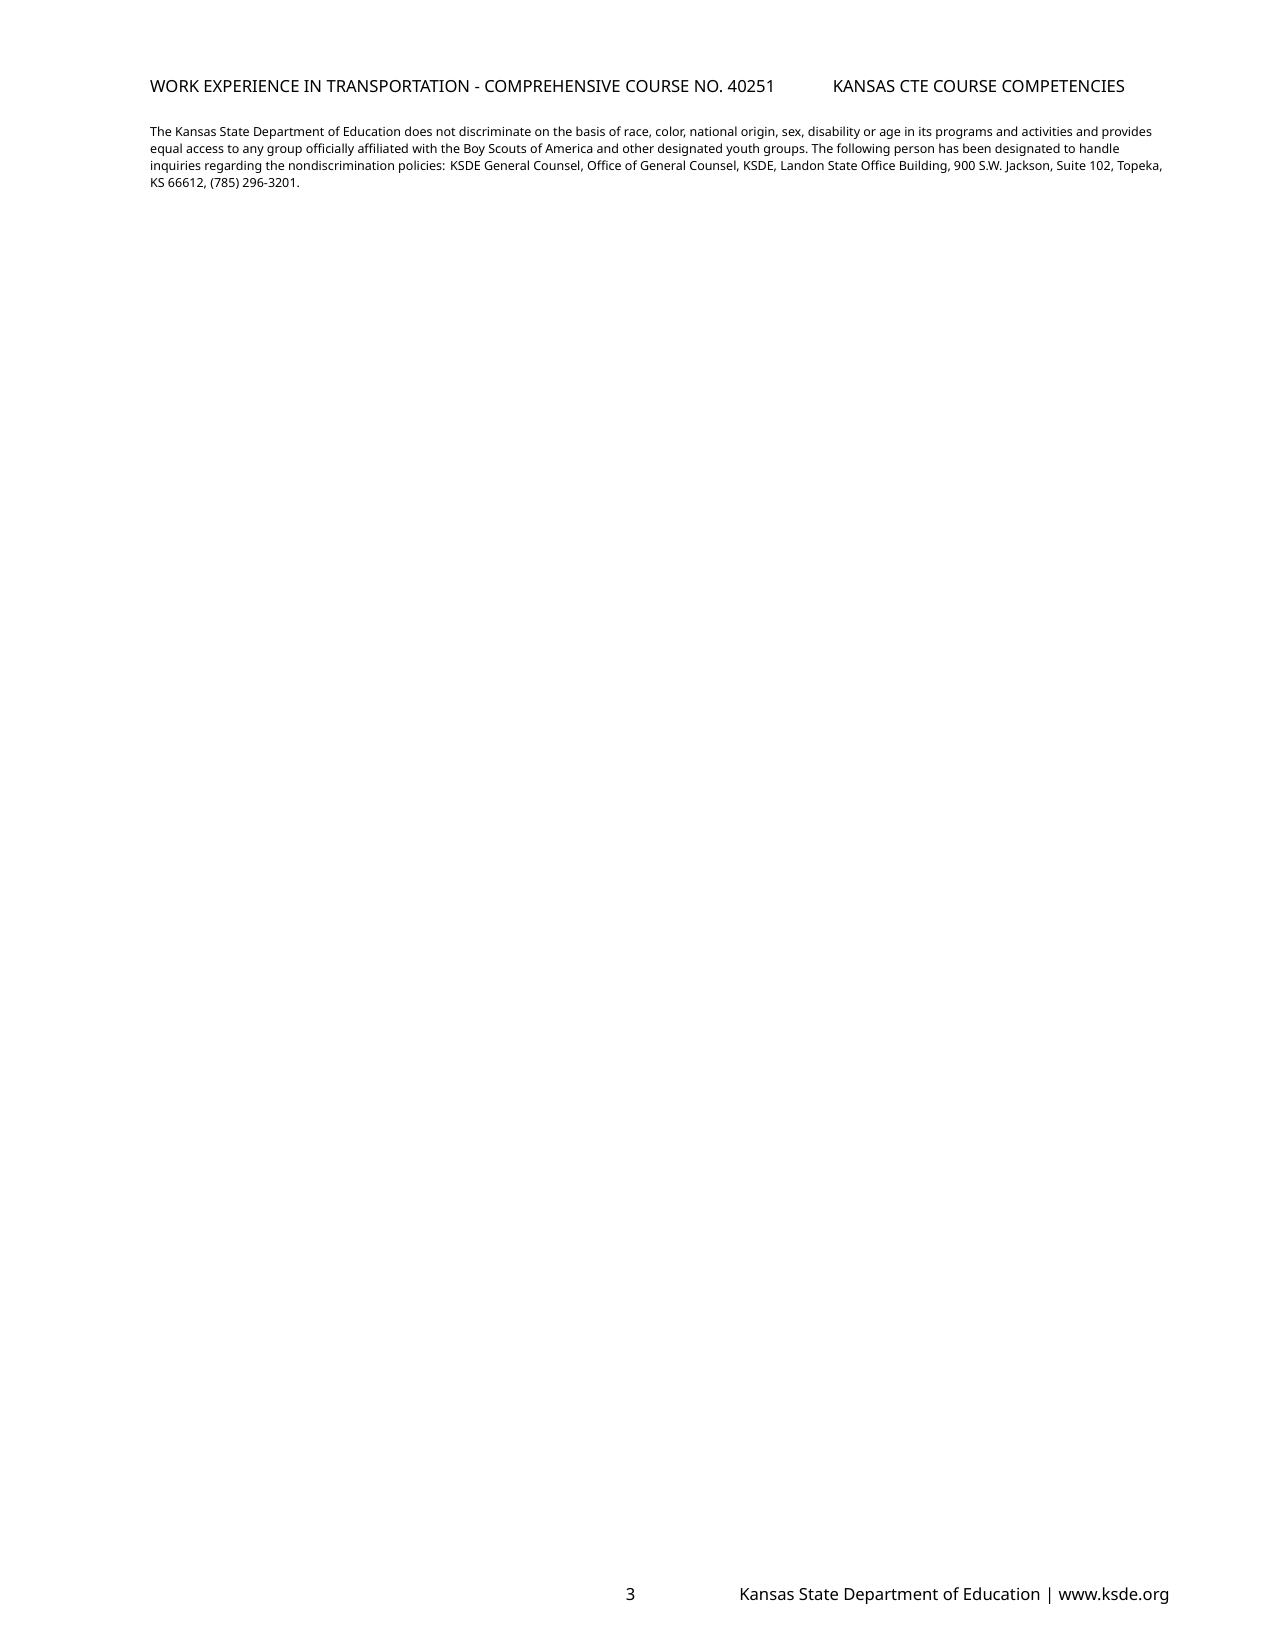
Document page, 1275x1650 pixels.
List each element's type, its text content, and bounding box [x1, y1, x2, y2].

text The Kansas State Department of Education does not discriminate on the basis of race, color, national origin, sex, disability or age in its programs and activities and provides equal access to any group officially affiliated with the Boy Scouts of America and other designated youth groups. The following person has been designated to handle inquiries regarding the nondiscrimination policies: KSDE General Counsel, Office of General Counsel, KSDE, Landon State Office Building, 900 S.W. Jackson, Suite 102, Topeka, KS 66612, (785) 296-3201. [150, 123, 1170, 191]
